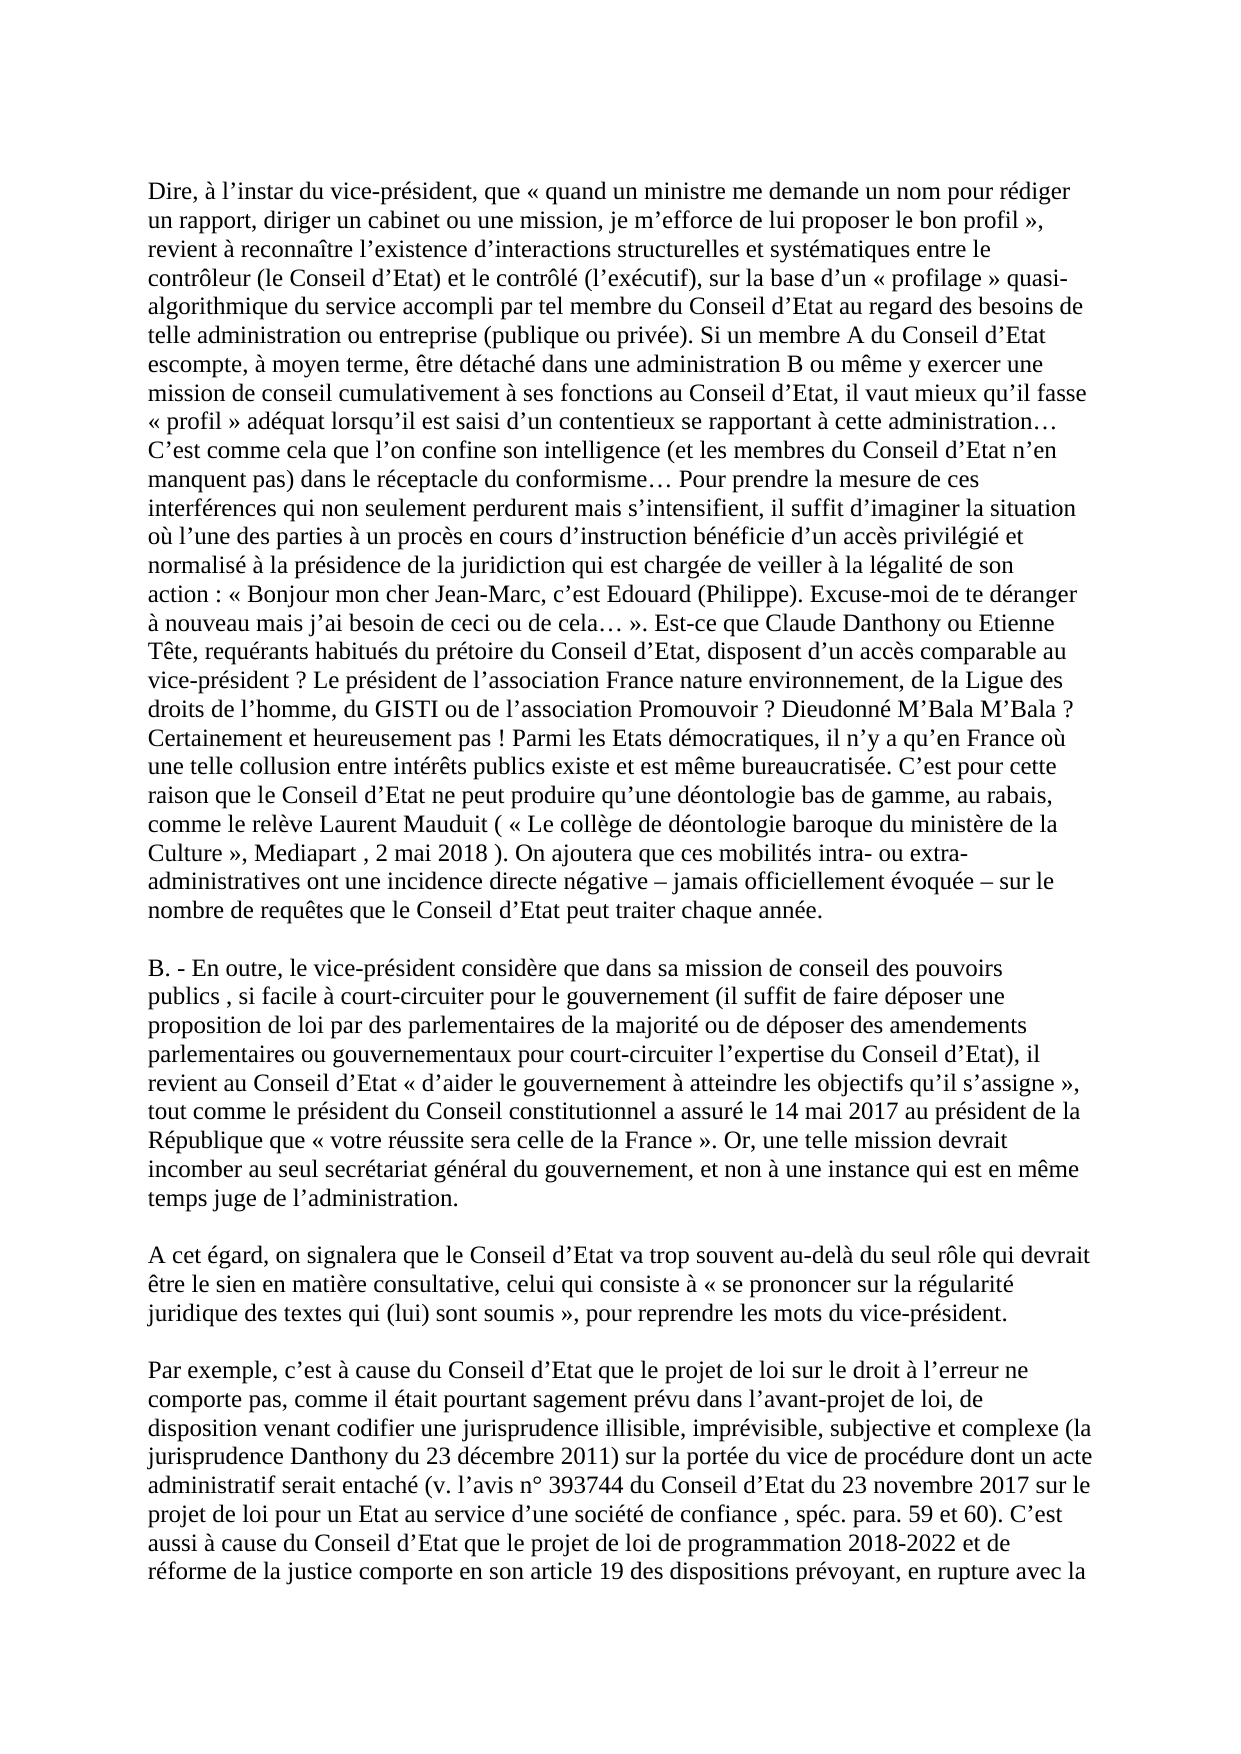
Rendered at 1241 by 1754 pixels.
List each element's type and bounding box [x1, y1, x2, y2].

text [148, 148, 1093, 1585]
